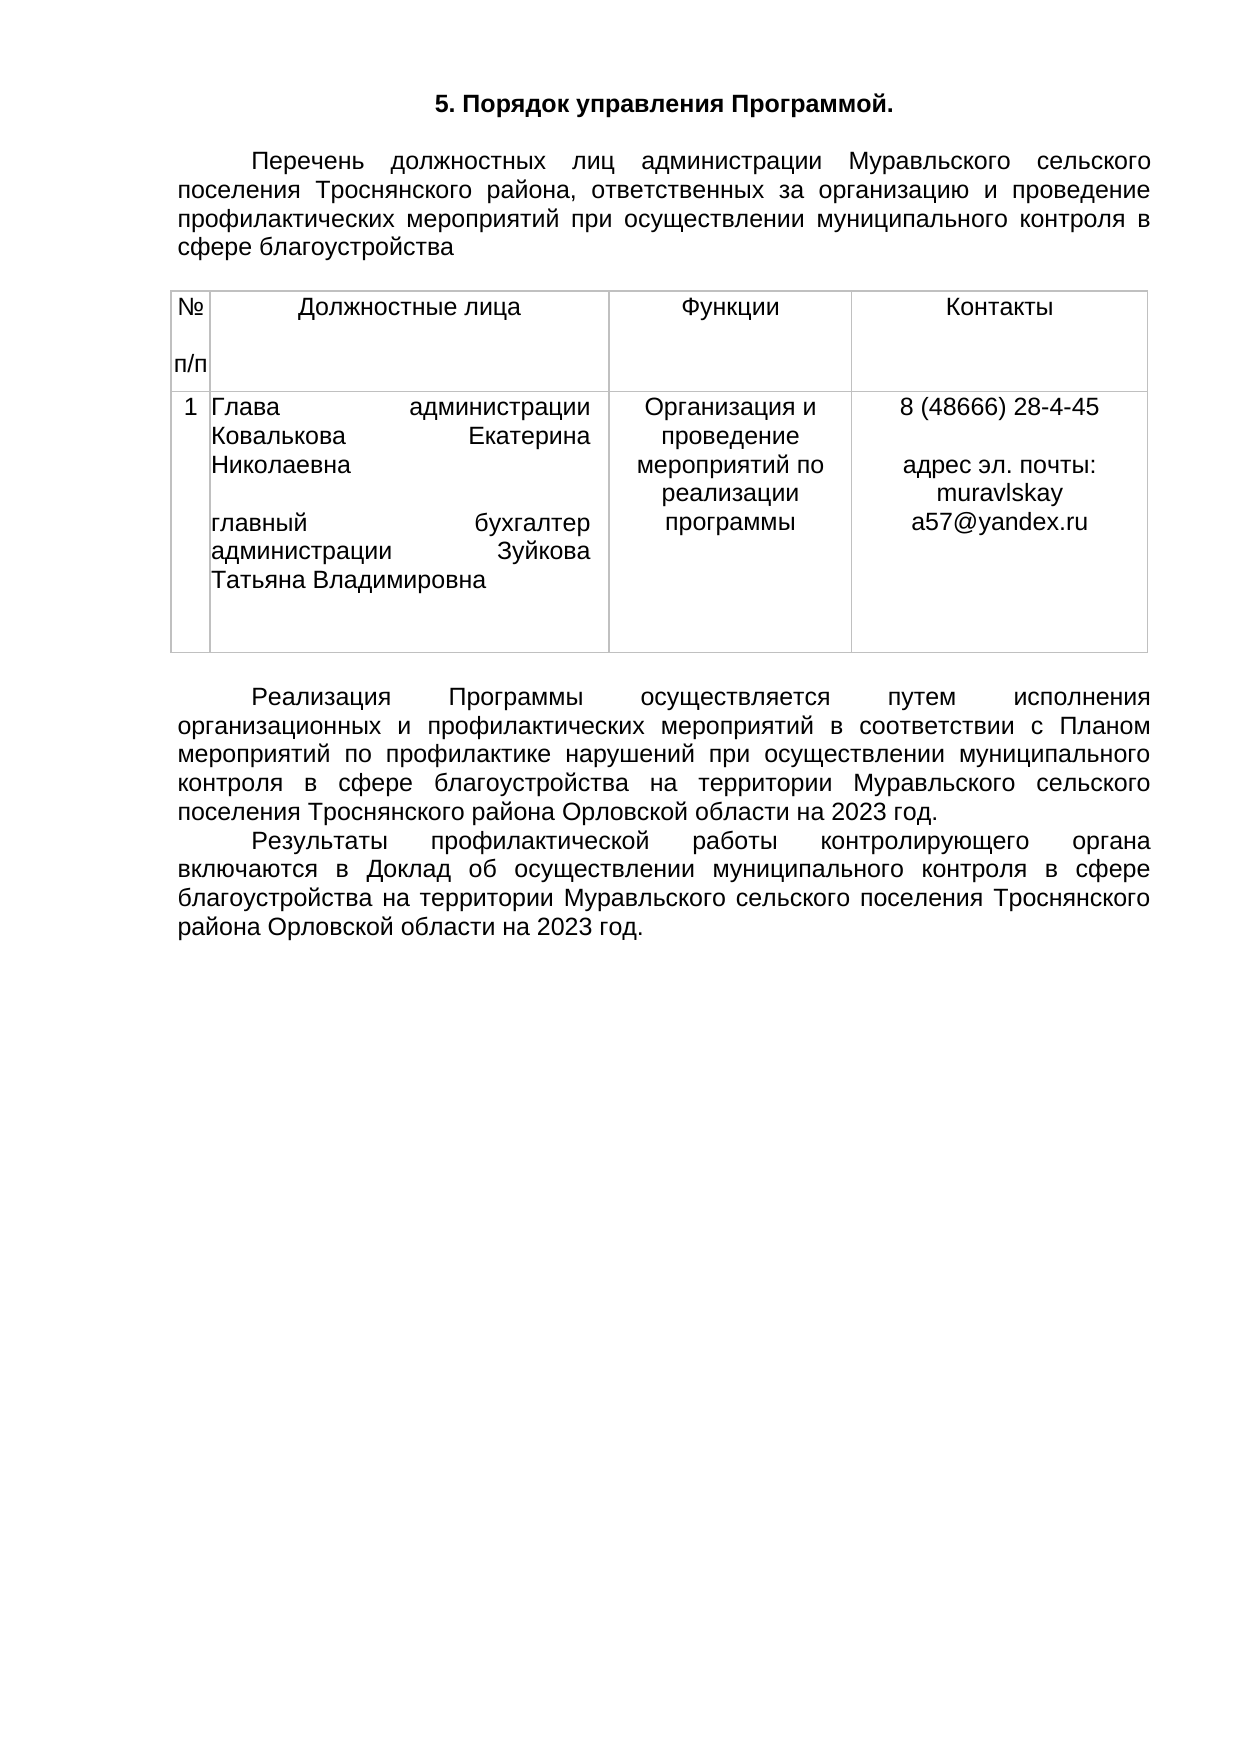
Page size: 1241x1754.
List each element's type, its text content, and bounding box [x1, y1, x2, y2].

text 5. Порядок управления Программой. [177, 89, 1152, 117]
table_cell 8 (48666) 28-4-45 адрес эл. почты: muravlskaya57@yandex.ru [852, 392, 1147, 652]
table_header Контакты [852, 292, 1147, 391]
text Реализация Программы осуществляется путем исполнения организационных и профилактических мероприятий в соответствии с Планом мероприятий по профилактике нарушений при осуществлении муниципального контроля в сфере благоустройства на территории Муравльского сельского поселения Троснянского района Орловской области на 2023 год. [177, 682, 1152, 826]
table_cell Организация и проведение мероприятий по реализации программы [610, 392, 851, 652]
text Перечень должностных лиц администрации Муравльского сельского поселения Троснянского района, ответственных за организацию и проведение профилактических мероприятий при осуществлении муниципального контроля в сфере благоустройства [177, 146, 1152, 261]
text Результаты профилактической работы контролирующего органа включаются в Доклад об осуществлении муниципального контроля в сфере благоустройства на территории Муравльского сельского поселения Троснянского района Орловской области на 2023 год. [177, 826, 1152, 941]
table_cell Глава администрации Ковалькова Екатерина Николаевна главный бухгалтер администрации Зуйкова Татьяна Владимировна [211, 392, 608, 652]
table_header Должностные лица [211, 292, 608, 391]
table_header № п/п [172, 292, 209, 391]
table_cell 1 [172, 392, 209, 652]
table_header Функции [610, 292, 851, 391]
